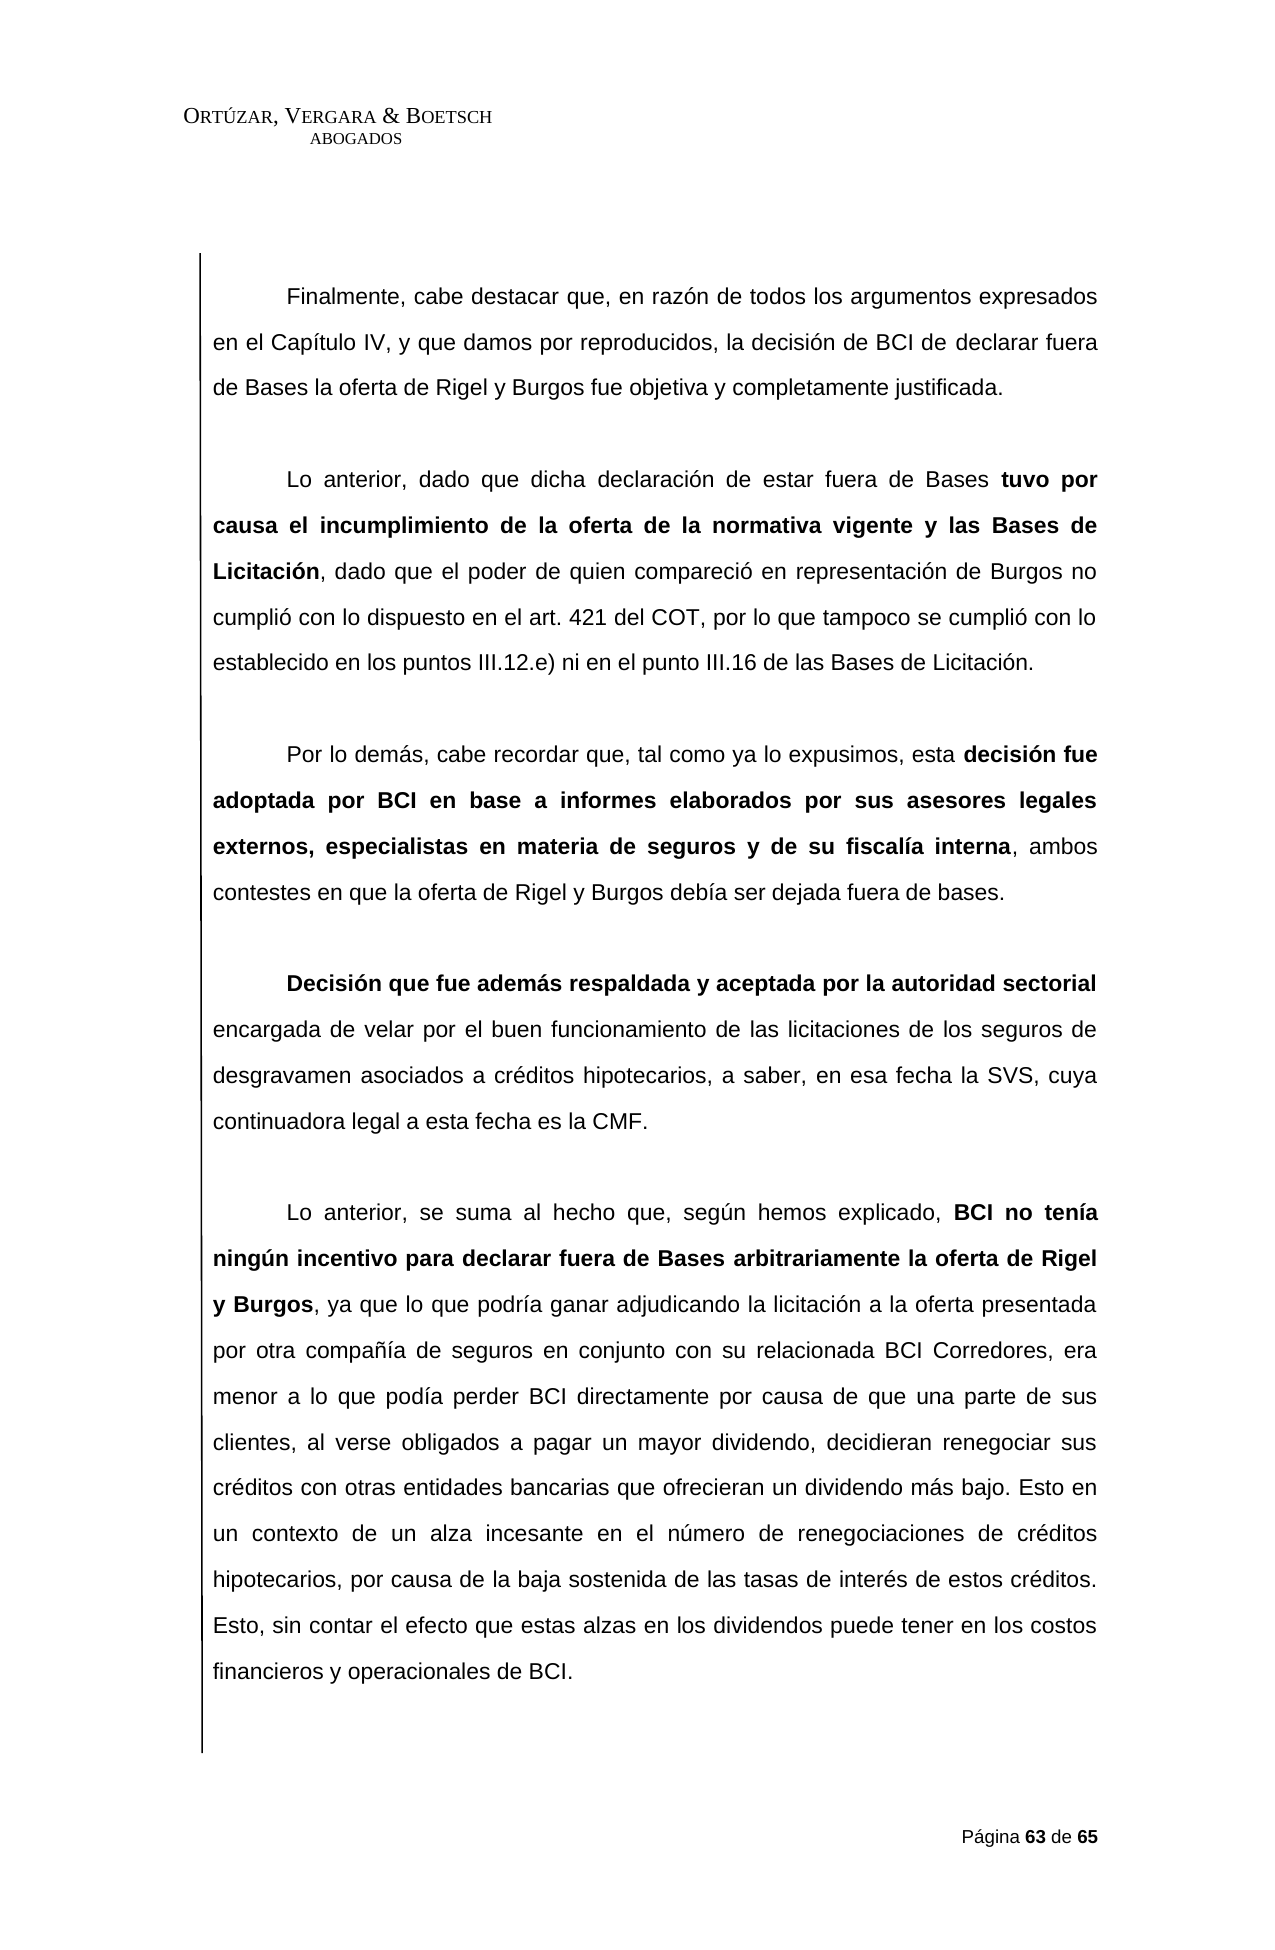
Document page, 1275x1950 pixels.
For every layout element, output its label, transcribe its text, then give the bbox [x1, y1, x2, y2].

text Decisión que fue además respaldada y aceptada por la autoridad sectorial encargada de velar por el buen funcionamiento de las licitaciones de los seguros de desgravamen asociados a créditos hipotecarios, a saber, en esa fecha la SVS, cuya continuadora legal a esta fecha es la CMF. [213, 955, 1098, 1138]
text Lo anterior, dado que dicha declaración de estar fuera de Bases tuvo por causa el incumplimiento de la oferta de la normativa vigente y las Bases de Licitación, dado que el poder de quien compareció en representación de Burgos no cumplió con lo dispuesto en el art. 421 del COT, por lo que tampoco se cumplió con lo establecido en los puntos III.12.e) ni en el punto III.16 de las Bases de Licitación. [213, 451, 1098, 680]
text Finalmente, cabe destacar que, en razón de todos los argumentos expresados en el Capítulo IV, y que damos por reproducidos, la decisión de BCI de declarar fuera de Bases la oferta de Rigel y Burgos fue objetiva y completamente justificada. [213, 267, 1098, 405]
text Por lo demás, cabe recordar que, tal como ya lo expusimos, esta decisión fue adoptada por BCI en base a informes elaborados por sus asesores legales externos, especialistas en materia de seguros y de su fiscalía interna, ambos contestes en que la oferta de Rigel y Burgos debía ser dejada fuera de bases. [213, 726, 1098, 909]
text Lo anterior, se suma al hecho que, según hemos explicado, BCI no tenía ningún incentivo para declarar fuera de Bases arbitrariamente la oferta de Rigel y Burgos, ya que lo que podría ganar adjudicando la licitación a la oferta presentada por otra compañía de seguros en conjunto con su relacionada BCI Corredores, era menor a lo que podía perder BCI directamente por causa de que una parte de sus clientes, al verse obligados a pagar un mayor dividendo, decidieran renegociar sus créditos con otras entidades bancarias que ofrecieran un dividendo más bajo. Esto en un contexto de un alza incesante en el número de renegociaciones de créditos hipotecarios, por causa de la baja sostenida de las tasas de interés de estos créditos. Esto, sin contar el efecto que estas alzas en los dividendos puede tener en los costos financieros y operacionales de BCI. [213, 1184, 1098, 1688]
